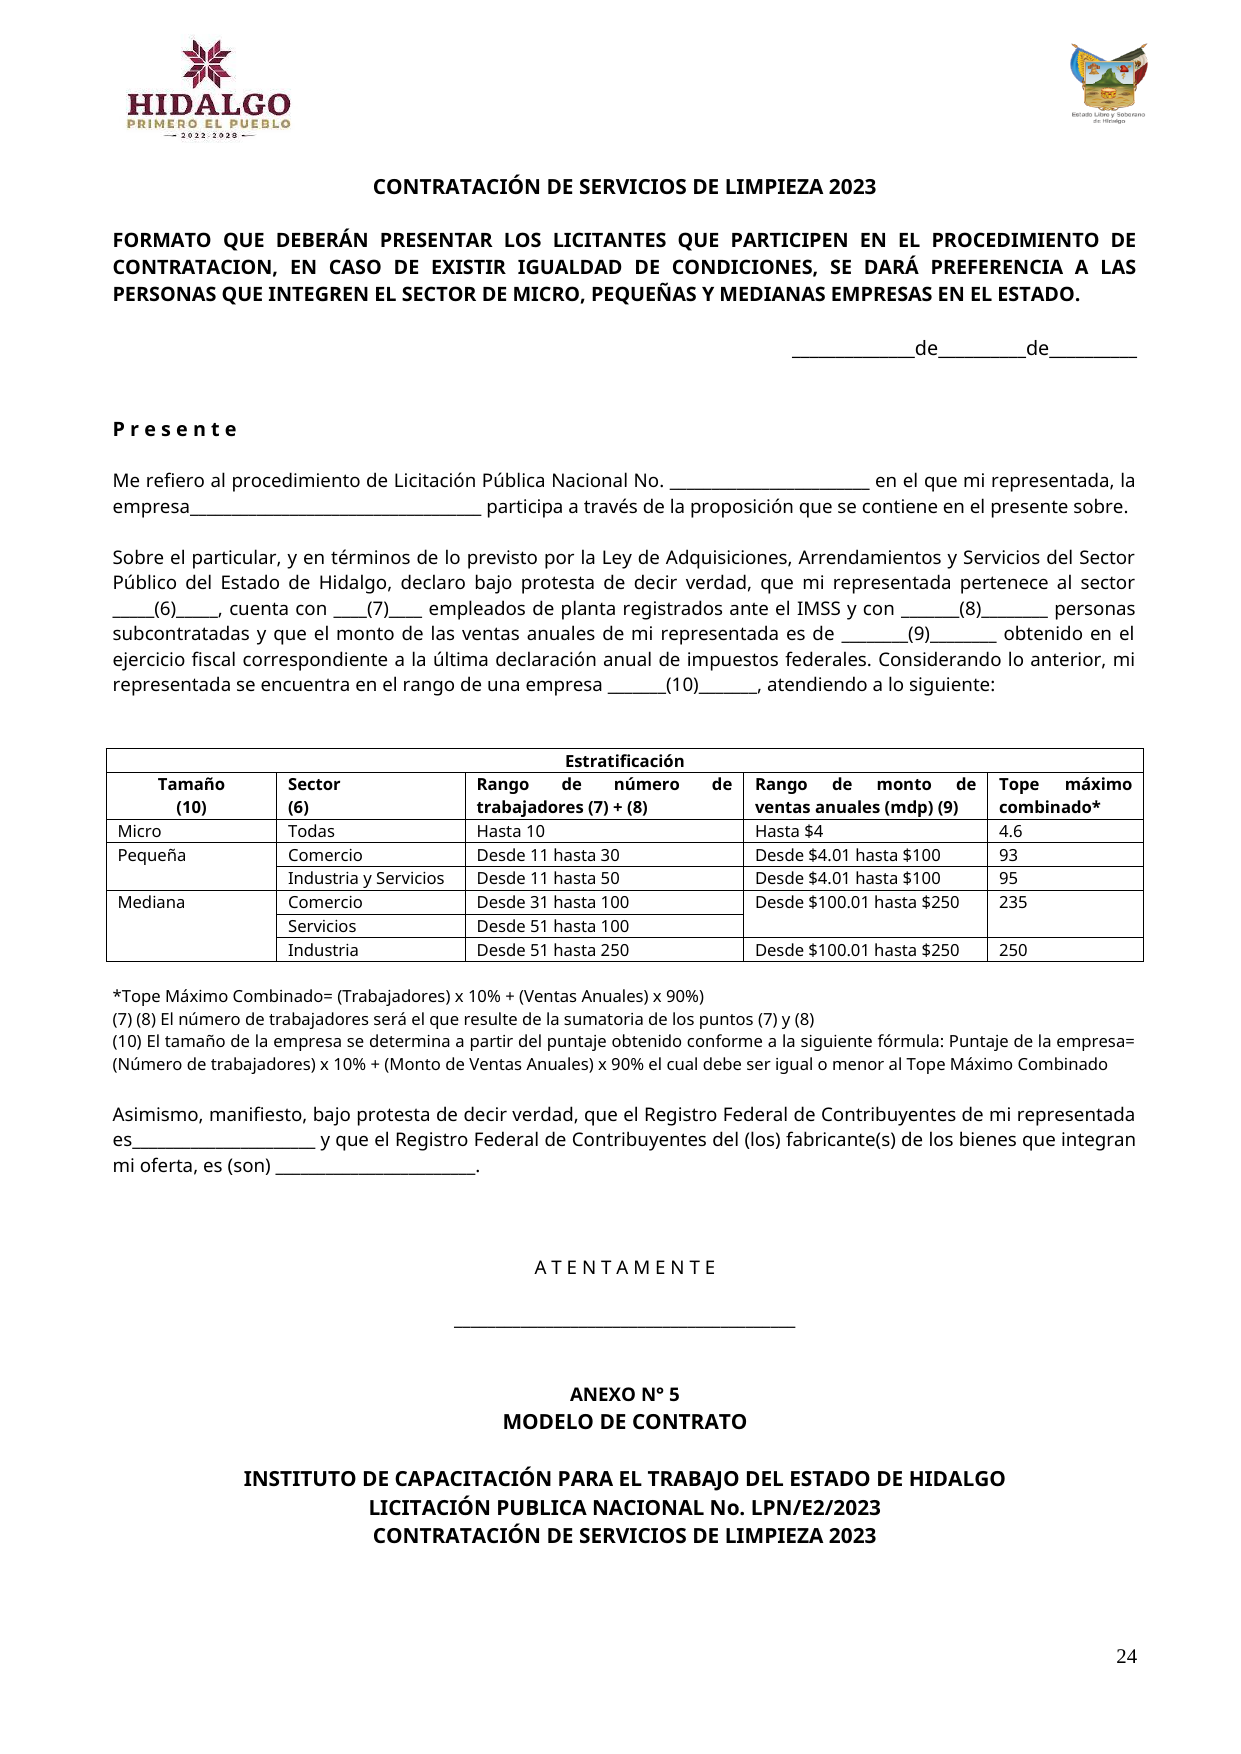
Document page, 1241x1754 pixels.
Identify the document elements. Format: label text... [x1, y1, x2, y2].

table_cell Desde 51 hasta 100 [466, 915, 743, 937]
text LICITACIÓN PUBLICA NACIONAL No. LPN/E2/2023 [112, 1493, 1137, 1521]
text A T E N T A M E N T E [112, 1254, 1137, 1280]
table_cell Comercio [277, 843, 465, 866]
table_cell Rango de número de trabajadores (7) + (8) [466, 773, 743, 818]
table_cell Desde 11 hasta 50 [466, 867, 743, 890]
table_cell Servicios [277, 915, 465, 937]
picture [1027, 30, 1183, 151]
table_cell Pequeña [107, 843, 276, 890]
table_cell Industria [277, 938, 465, 961]
table_cell Mediana [107, 891, 276, 961]
table_cell Micro [107, 820, 276, 842]
table_cell Desde 51 hasta 250 [466, 938, 743, 961]
picture [112, 29, 305, 149]
text MODELO DE CONTRATO [112, 1407, 1137, 1436]
table_cell Industria y Servicios [277, 867, 465, 890]
text CONTRATACIÓN DE SERVICIOS DE LIMPIEZA 2023 [112, 172, 1137, 201]
text *Tope Máximo Combinado= (Trabajadores) x 10% + (Ventas Anuales) x 90%) [112, 985, 1137, 1007]
table_cell Rango de monto de ventas anuales (mdp) (9) [744, 773, 987, 818]
text ______________de__________de__________ [112, 334, 1137, 361]
table_cell Hasta $4 [744, 820, 987, 842]
table_header Estratificación [107, 749, 1143, 772]
text Asimismo, manifiesto, bajo protesta de decir verdad, que el Registro Federal de Contribuyentes de mi representada es______________________ y que el Registro Federal de Contribuyentes del (los) fabricante(s) de los bienes que integran mi oferta, es (son) ________________________. [112, 1101, 1137, 1178]
text P r e s e n t e [112, 415, 1137, 442]
table_cell Desde $100.01 hasta $250 [744, 891, 987, 937]
table_cell Comercio [277, 891, 465, 913]
text (7) (8) El número de trabajadores será el que resulte de la sumatoria de los puntos (7) y (8) [112, 1007, 1137, 1030]
text CONTRATACIÓN DE SERVICIOS DE LIMPIEZA 2023 [112, 1521, 1137, 1549]
table_cell Desde $100.01 hasta $250 [744, 938, 987, 961]
table_cell Tope máximo combinado* [988, 773, 1143, 818]
text INSTITUTO DE CAPACITACIÓN PARA EL TRABAJO DEL ESTADO DE HIDALGO [112, 1464, 1137, 1493]
table_cell Tamaño (10) [107, 773, 276, 818]
table_cell Sector (6) [277, 773, 465, 818]
text FORMATO QUE DEBERÁN PRESENTAR LOS LICITANTES QUE PARTICIPEN EN EL PROCEDIMIENTO DE CONTRATACION, EN CASO DE EXISTIR IGUALDAD DE CONDICIONES, SE DARÁ PREFERENCIA A LAS PERSONAS QUE INTEGREN EL SECTOR DE MICRO, PEQUEÑAS Y MEDIANAS EMPRESAS EN EL ESTADO. [112, 226, 1137, 307]
table_cell 250 [988, 938, 1143, 961]
table_cell Desde 11 hasta 30 [466, 843, 743, 866]
table_cell 93 [988, 843, 1143, 866]
text (10) El tamaño de la empresa se determina a partir del puntaje obtenido conforme a la siguiente fórmula: Puntaje de la empresa= (Número de trabajadores) x 10% + (Monto de Ventas Anuales) x 90% el cual debe ser igual o menor al Tope Máximo Combinado [112, 1030, 1137, 1076]
table_cell Desde $4.01 hasta $100 [744, 843, 987, 866]
table_cell 235 [988, 891, 1143, 937]
text _________________________________________ [112, 1305, 1137, 1331]
table_cell Desde 31 hasta 100 [466, 891, 743, 913]
table_cell 4.6 [988, 820, 1143, 842]
text ANEXO N° 5 [112, 1382, 1137, 1407]
table_cell Hasta 10 [466, 820, 743, 842]
table_cell Desde $4.01 hasta $100 [744, 867, 987, 890]
text Sobre el particular, y en términos de lo previsto por la Ley de Adquisiciones, Arrendamientos y Servicios del Sector Público del Estado de Hidalgo, declaro bajo protesta de decir verdad, que mi representada pertenece al sector _____(6)_____, cuenta con ____(7)____ empleados de planta registrados ante el IMSS y con _______(8)________ personas subcontratadas y que el monto de las ventas anuales de mi representada es de ________(9)________ obtenido en el ejercicio fiscal correspondiente a la última declaración anual de impuestos federales. Considerando lo anterior, mi representada se encuentra en el rango de una empresa _______(10)_______, atendiendo a lo siguiente: [112, 544, 1137, 697]
table_cell 95 [988, 867, 1143, 890]
table_cell Todas [277, 820, 465, 842]
text Me refiero al procedimiento de Licitación Pública Nacional No. ________________________ en el que mi representada, la empresa___________________________________ participa a través de la proposición que se contiene en el presente sobre. [112, 467, 1137, 518]
